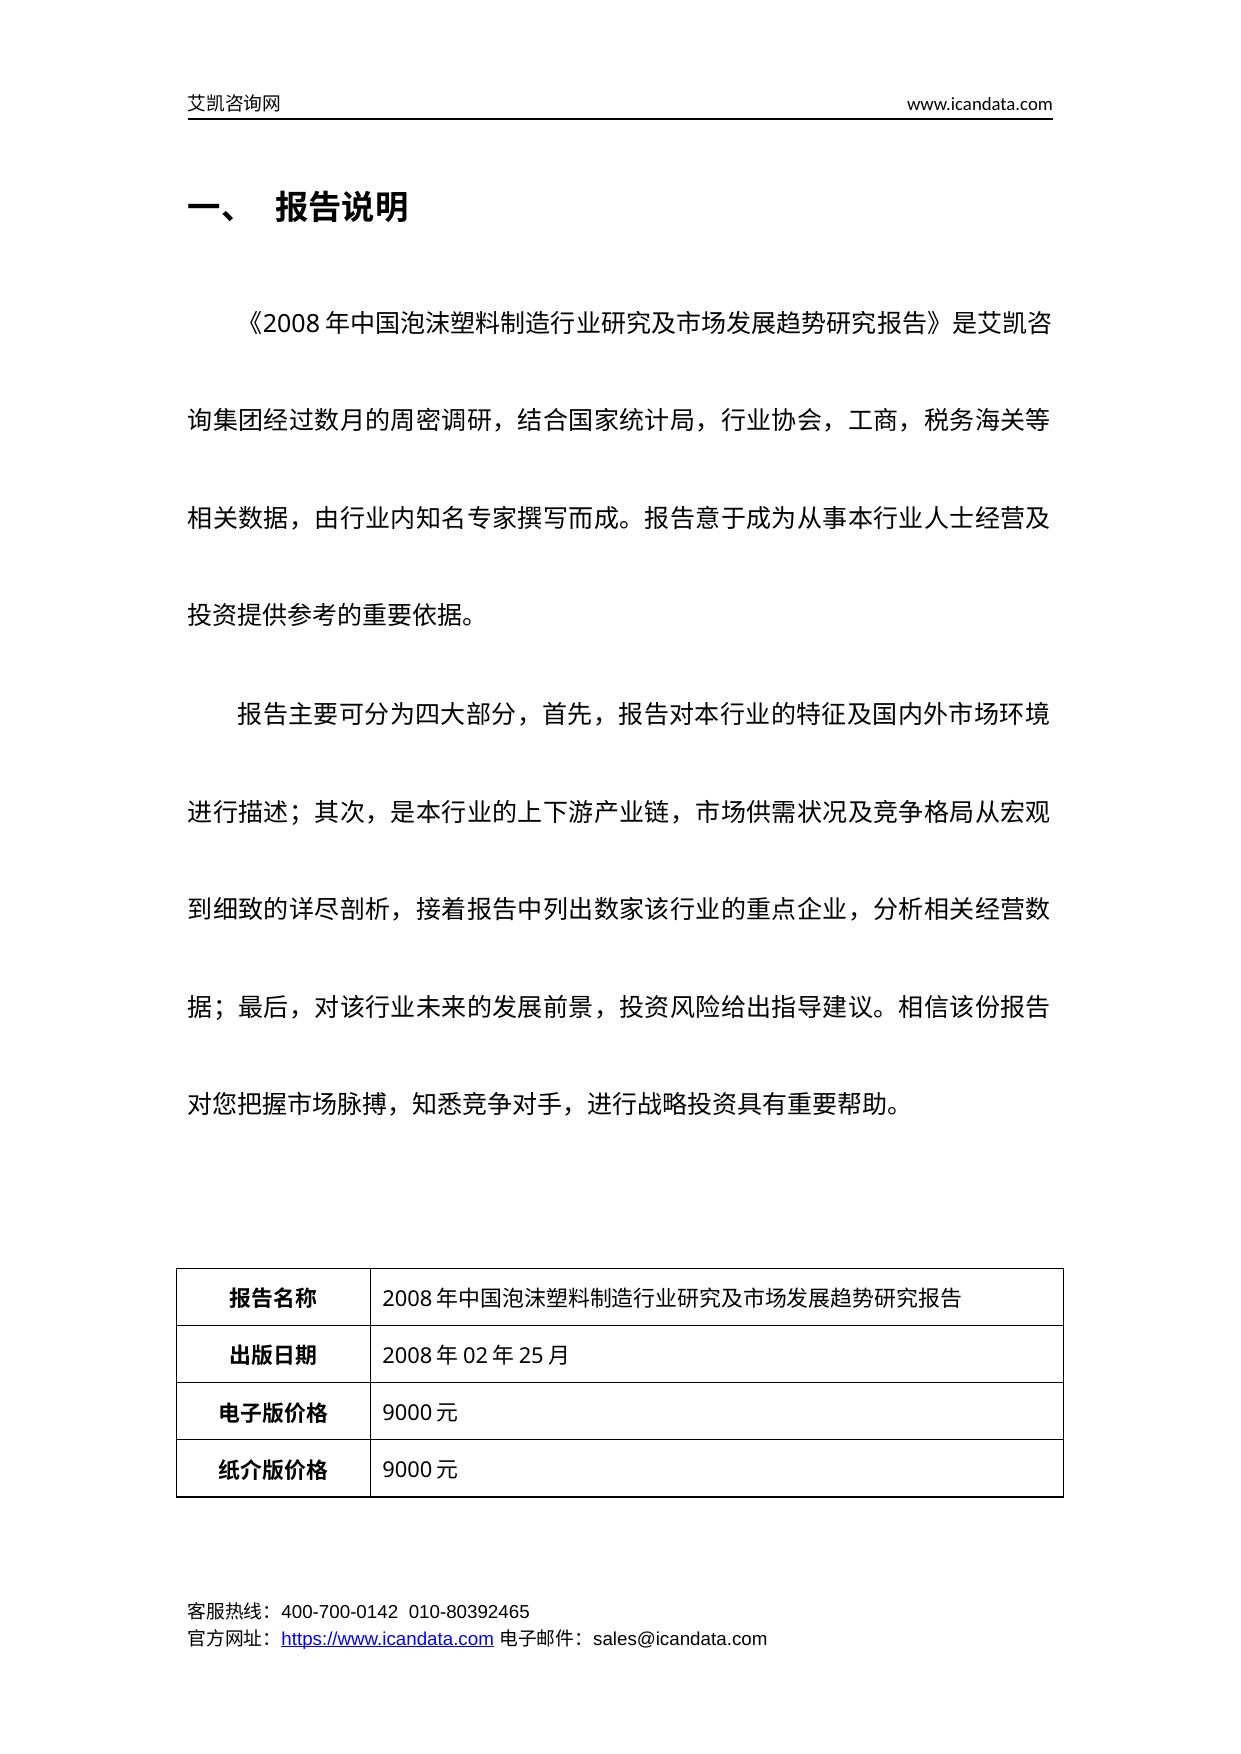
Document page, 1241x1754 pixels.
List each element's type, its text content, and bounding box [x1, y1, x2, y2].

table_header 2008年中国泡沫塑料制造行业研究及市场发展趋势研究报告 [371, 1269, 1063, 1325]
table_cell 纸介版价格 [177, 1440, 370, 1496]
text 《2008年中国泡沫塑料制造行业研究及市场发展趋势研究报告》是艾凯咨询集团经过数月的周密调研，结合国家统计局，行业协会，工商，税务海关等相关数据，由行业内知名专家撰写而成。报告意于成为从事本行业人士经营及投资提供参考的重要依据。 [187, 289, 1053, 646]
table_cell 出版日期 [177, 1326, 370, 1382]
table_cell 9000元 [371, 1383, 1063, 1439]
table_cell 电子版价格 [177, 1383, 370, 1439]
table_cell 9000元 [371, 1440, 1063, 1496]
table_cell 2008年02年25月 [371, 1326, 1063, 1382]
subtitle 报告说明 [187, 172, 1053, 237]
text 报告主要可分为四大部分，首先，报告对本行业的特征及国内外市场环境进行描述；其次，是本行业的上下游产业链，市场供需状况及竞争格局从宏观到细致的详尽剖析，接着报告中列出数家该行业的重点企业，分析相关经营数据；最后，对该行业未来的发展前景，投资风险给出指导建议。相信该份报告对您把握市场脉搏，知悉竞争对手，进行战略投资具有重要帮助。 [187, 681, 1053, 1136]
table_header 报告名称 [177, 1269, 370, 1325]
